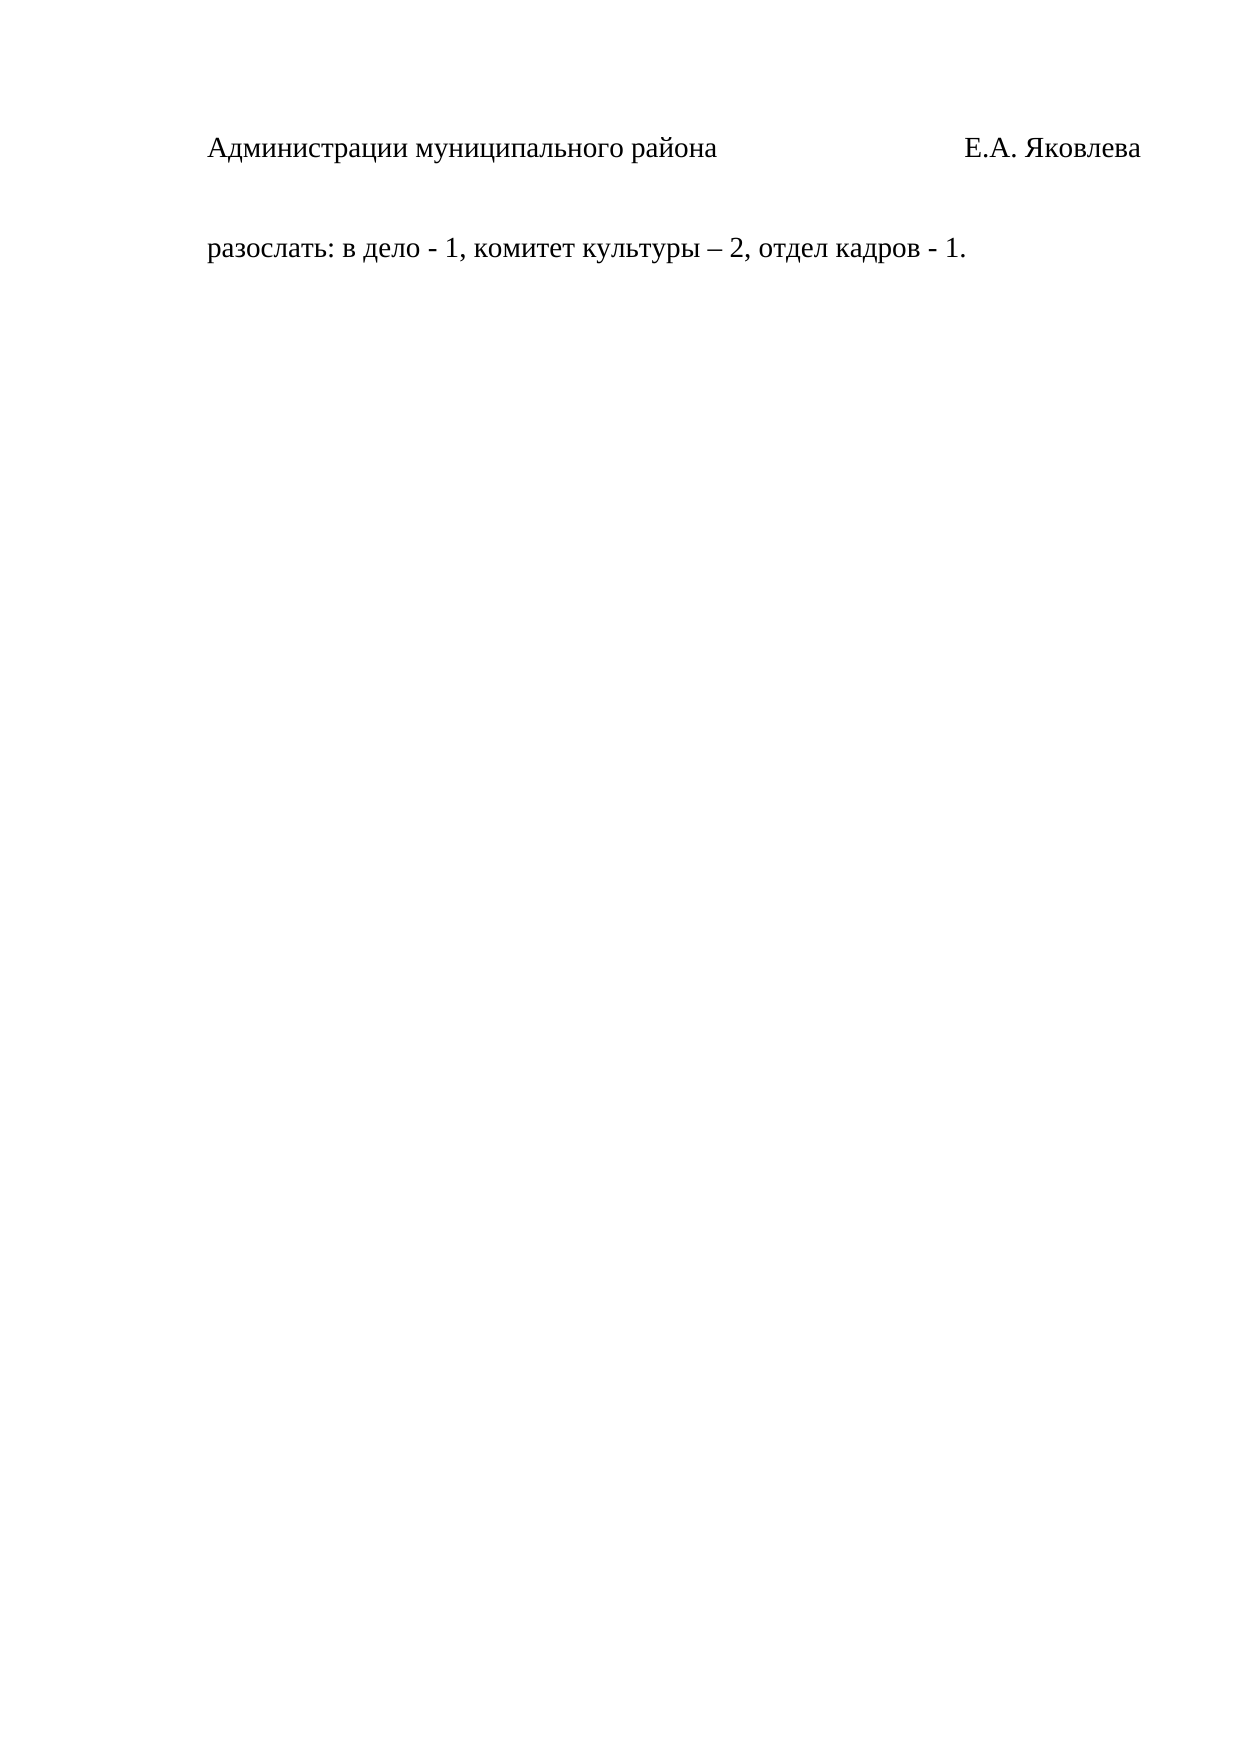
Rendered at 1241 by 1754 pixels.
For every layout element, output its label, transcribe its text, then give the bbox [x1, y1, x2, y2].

text Администрации муниципального района Е.А. Яковлева [207, 130, 1181, 163]
text разослать: в дело - 1, комитет культуры – 2, отдел кадров - 1. [207, 231, 1181, 264]
